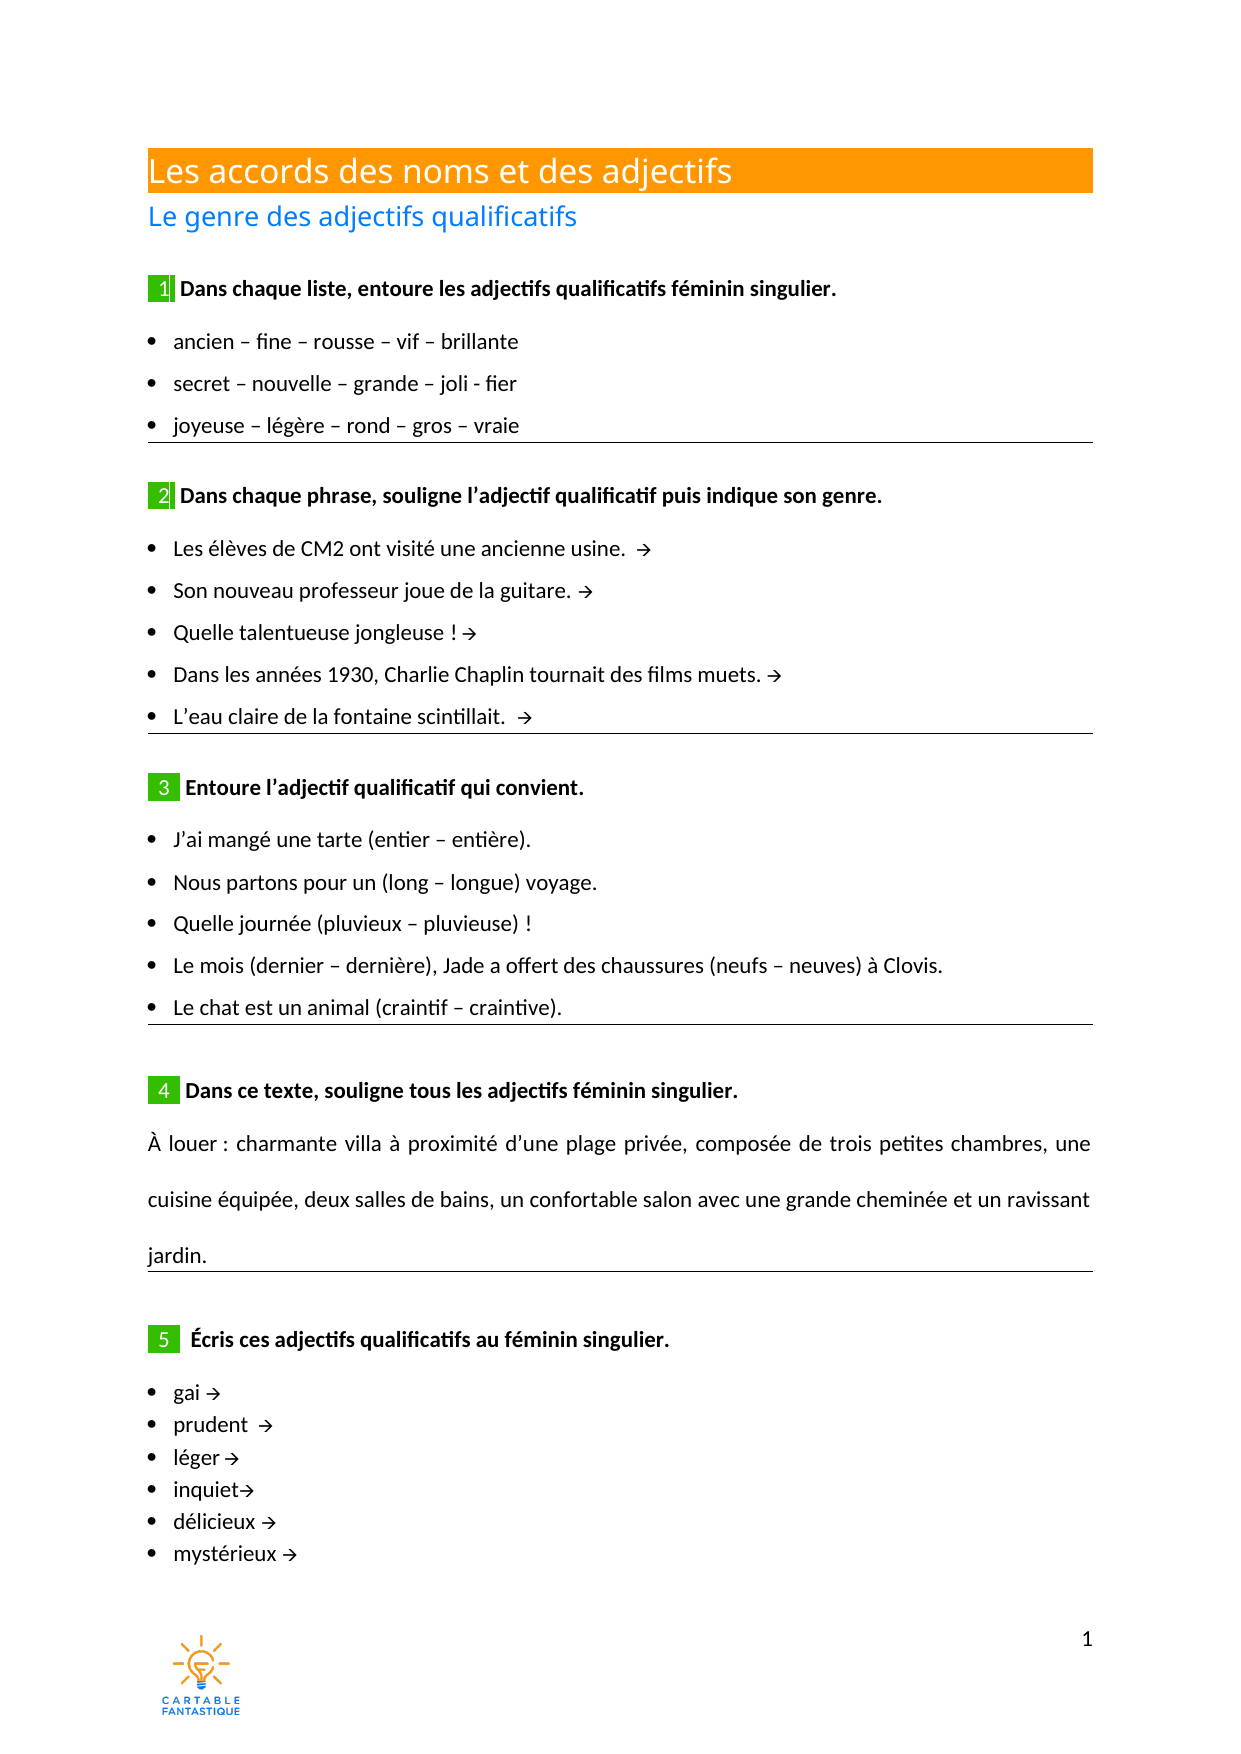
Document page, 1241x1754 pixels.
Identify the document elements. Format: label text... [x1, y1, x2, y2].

list inquiet [148, 1475, 1093, 1503]
list joyeuse – légère – rond – gros – vraie [148, 411, 1093, 442]
list mystérieux [148, 1539, 1093, 1567]
list L’eau claire de la fontaine scintillait. [148, 702, 1093, 733]
subtitle Le genre des adjectifs qualificatifs [148, 197, 1093, 234]
list Quelle journée (pluvieux – pluvieuse) ! [148, 909, 1093, 938]
list Quelle talentueuse jongleuse ! [148, 618, 1093, 647]
text À louer : charmante villa à proximité d’une plage privée, composée de trois petites chambres, une cuisine équipée, deux salles de bains, un confortable salon avec une grande cheminée et un ravissant jardin. [148, 1129, 1093, 1271]
list J’ai mangé une tarte (entier – entière). [148, 826, 1093, 854]
list Le mois (dernier – dernière), Jade a offert des chaussures (neufs – neuves) à Clovis. [148, 952, 1093, 979]
text Les accords des noms et des adjectifs [148, 148, 1093, 193]
text 1 Dans chaque liste, entoure les adjectifs qualificatifs féminin singulier. [148, 274, 1093, 302]
list Les élèves de CM2 ont visité une ancienne usine. [148, 534, 1093, 563]
list Nous partons pour un (long – longue) voyage. [148, 868, 1093, 896]
text 5 Écris ces adjectifs qualificatifs au féminin singulier. [180, 1325, 1093, 1353]
list secret – nouvelle – grande – joli - fier [148, 369, 1093, 397]
list délicieux [148, 1507, 1093, 1535]
picture [162, 1635, 240, 1715]
text 4 Dans ce texte, souligne tous les adjectifs féminin singulier. [180, 1076, 1093, 1104]
list ancien – fine – rousse – vif – brillante [148, 327, 1093, 356]
list Son nouveau professeur joue de la guitare. [148, 577, 1093, 604]
text 2 Dans chaque phrase, souligne l’adjectif qualificatif puis indique son genre. [175, 482, 1093, 509]
text 3 Entoure l’adjectif qualificatif qui convient. [180, 773, 1093, 801]
list gai [148, 1378, 1093, 1406]
list Le chat est un animal (craintif – craintive). [148, 993, 1093, 1024]
list léger [148, 1443, 1093, 1471]
list prudent [148, 1411, 1093, 1439]
list Dans les années 1930, Charlie Chaplin tournait des films muets. [148, 661, 1093, 688]
